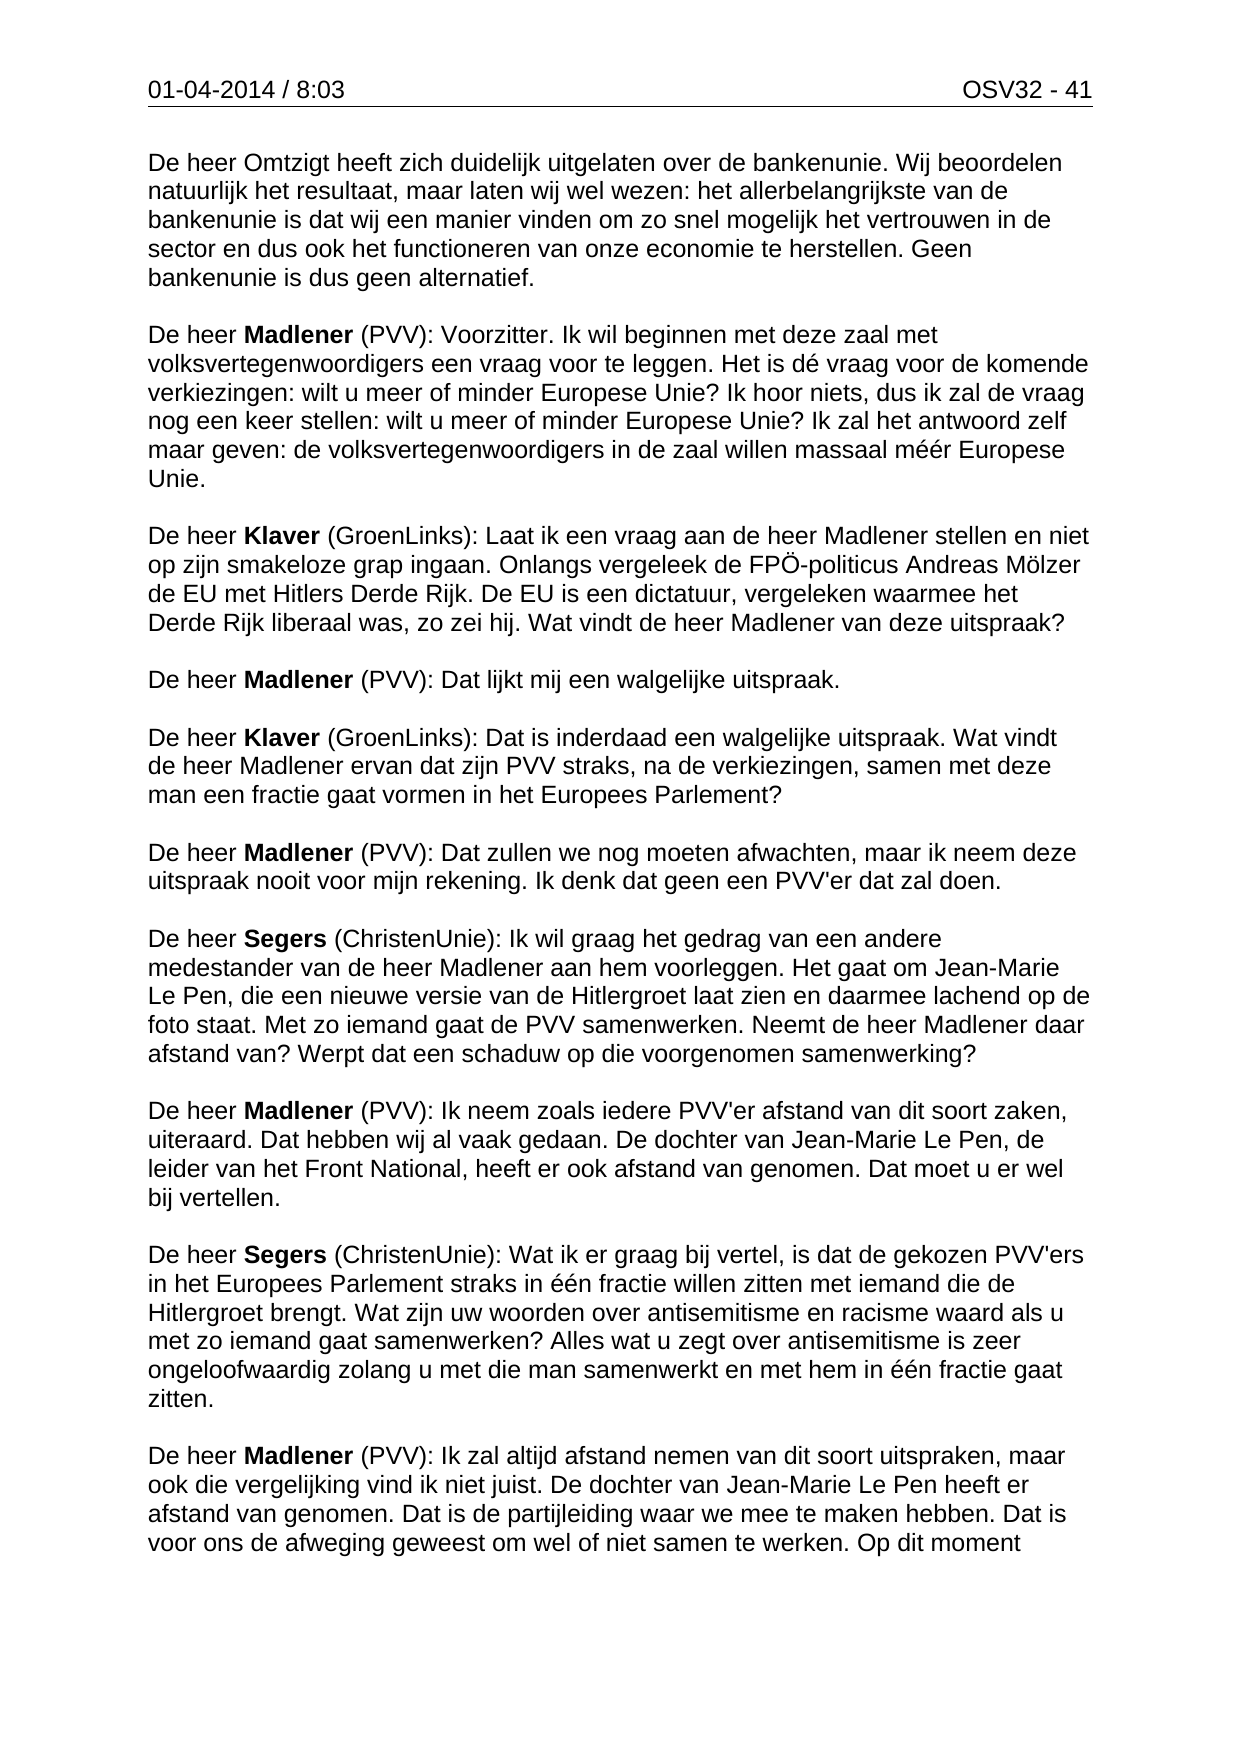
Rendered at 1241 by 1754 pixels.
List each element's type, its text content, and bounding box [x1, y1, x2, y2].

text De heer Klaver (GroenLinks): Dat is inderdaad een walgelijke uitspraak. Wat vindt de heer Madlener ervan dat zijn PVV straks, na de verkiezingen, samen met deze man een fractie gaat vormen in het Europees Parlement? [148, 723, 1093, 809]
text De heer Madlener (PVV): Dat zullen we nog moeten afwachten, maar ik neem deze uitspraak nooit voor mijn rekening. Ik denk dat geen een PVV'er dat zal doen. [148, 838, 1093, 895]
text De heer Segers (ChristenUnie): Ik wil graag het gedrag van een andere medestander van de heer Madlener aan hem voorleggen. Het gaat om Jean-Marie Le Pen, die een nieuwe versie van de Hitlergroet laat zien en daarmee lachend op de foto staat. Met zo iemand gaat de PVV samenwerken. Neemt de heer Madlener daar afstand van? Werpt dat een schaduw op die voorgenomen samenwerking? [148, 924, 1093, 1068]
text De heer Madlener (PVV): Ik neem zoals iedere PVV'er afstand van dit soort zaken, uiteraard. Dat hebben wij al vaak gedaan. De dochter van Jean-Marie Le Pen, de leider van het Front National, heeft er ook afstand van genomen. Dat moet u er wel bij vertellen. [148, 1096, 1093, 1211]
text De heer Segers (ChristenUnie): Wat ik er graag bij vertel, is dat de gekozen PVV'ers in het Europees Parlement straks in één fractie willen zitten met iemand die de Hitlergroet brengt. Wat zijn uw woorden over antisemitisme en racisme waard als u met zo iemand gaat samenwerken? Alles wat u zegt over antisemitisme is zeer ongeloofwaardig zolang u met die man samenwerkt en met hem in één fractie gaat zitten. [148, 1240, 1093, 1413]
text De heer Madlener (PVV): Voorzitter. Ik wil beginnen met deze zaal met volksvertegenwoordigers een vraag voor te leggen. Het is dé vraag voor de komende verkiezingen: wilt u meer of minder Europese Unie? Ik hoor niets, dus ik zal de vraag nog een keer stellen: wilt u meer of minder Europese Unie? Ik zal het antwoord zelf maar geven: de volksvertegenwoordigers in de zaal willen massaal méér Europese Unie. [148, 320, 1093, 493]
text De heer Klaver (GroenLinks): Laat ik een vraag aan de heer Madlener stellen en niet op zijn smakeloze grap ingaan. Onlangs vergeleek de FPÖ-politicus Andreas Mölzer de EU met Hitlers Derde Rijk. De EU is een dictatuur, vergeleken waarmee het Derde Rijk liberaal was, zo zei hij. Wat vindt de heer Madlener van deze uitspraak? [148, 521, 1093, 636]
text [148, 1441, 1093, 1556]
text De heer Madlener (PVV): Dat lijkt mij een walgelijke uitspraak. [148, 665, 1093, 694]
text De heer Omtzigt heeft zich duidelijk uitgelaten over de bankenunie. Wij beoordelen natuurlijk het resultaat, maar laten wij wel wezen: het allerbelangrijkste van de bankenunie is dat wij een manier vinden om zo snel mogelijk het vertrouwen in de sector en dus ook het functioneren van onze economie te herstellen. Geen bankenunie is dus geen alternatief. [148, 148, 1093, 291]
